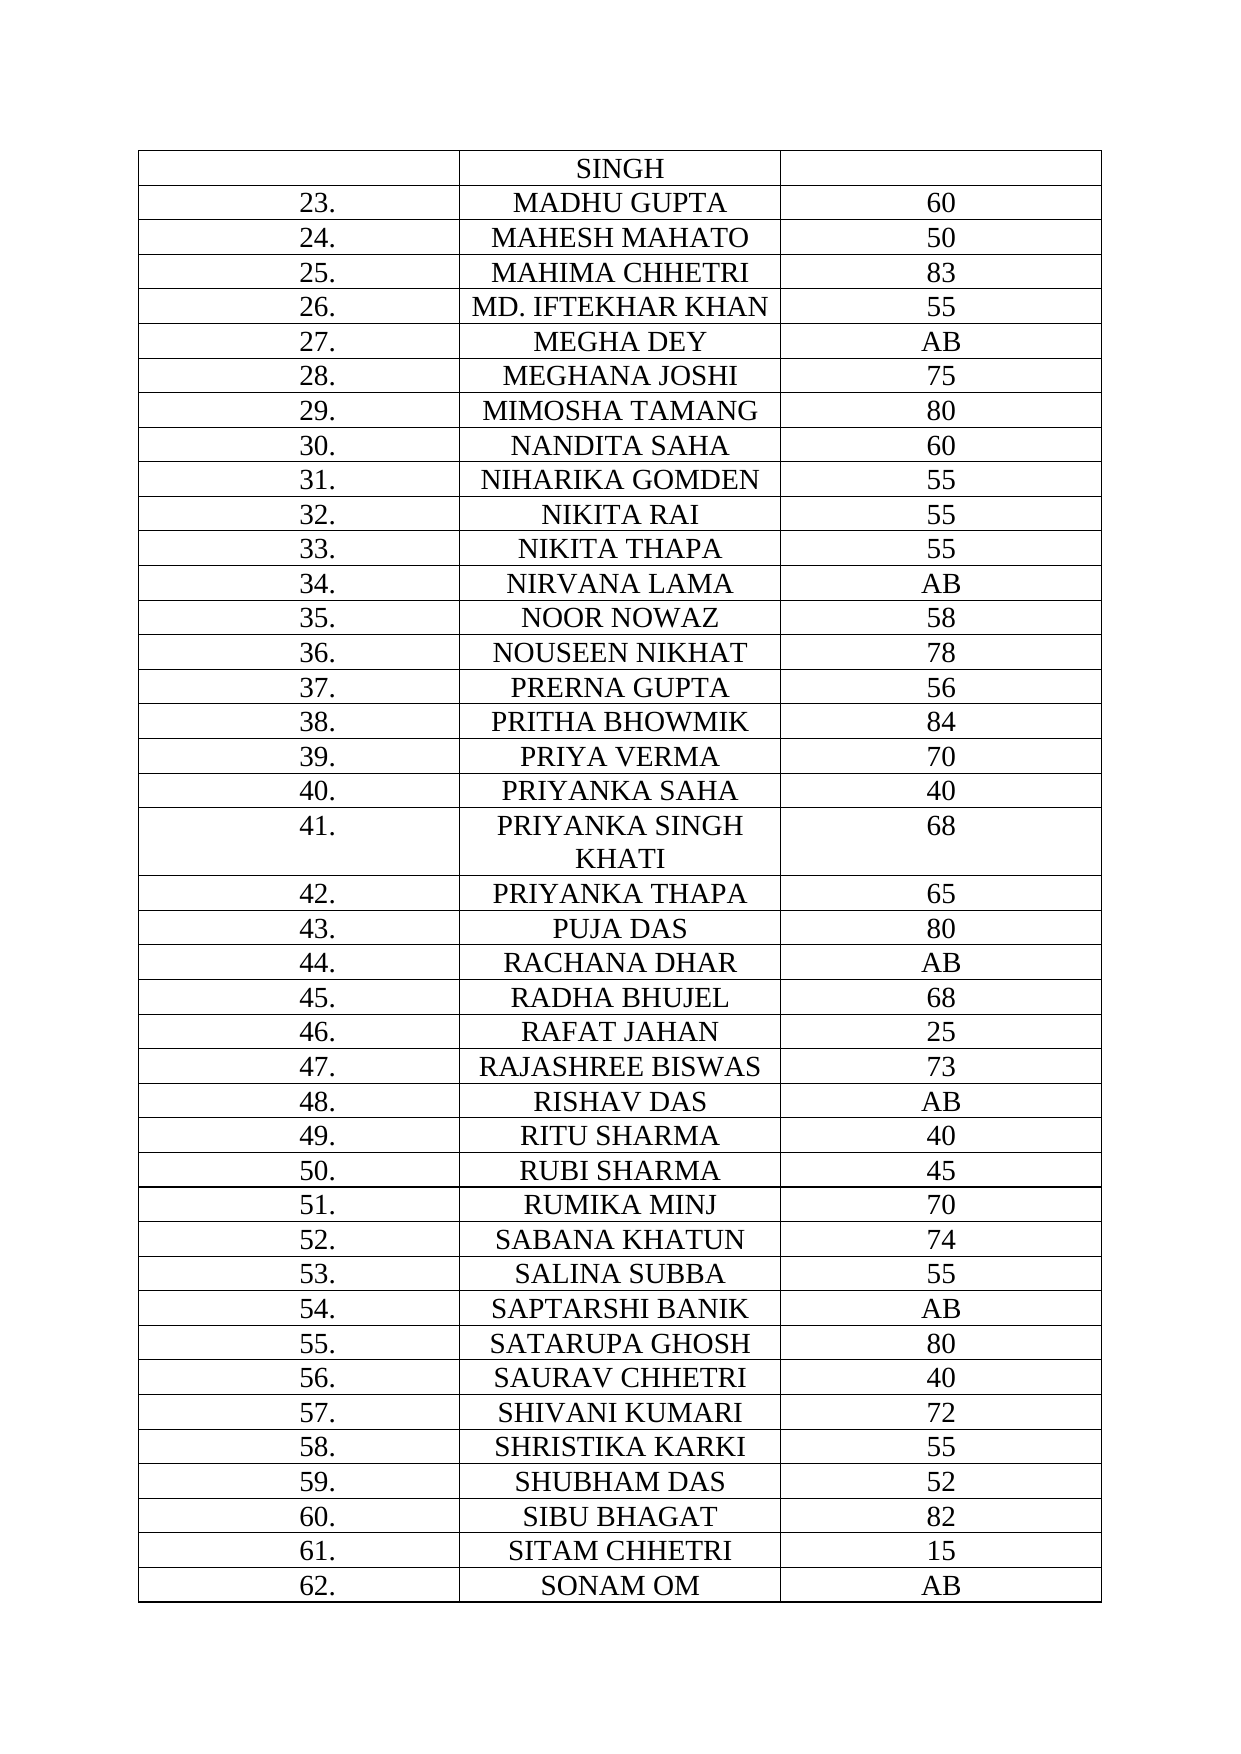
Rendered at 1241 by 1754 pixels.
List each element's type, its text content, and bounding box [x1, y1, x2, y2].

table_cell [139, 1430, 459, 1463]
table_cell RAFAT JAHAN [460, 1015, 780, 1048]
table_cell 50 [781, 220, 1101, 254]
table_cell AB [781, 566, 1101, 599]
table_cell 74 [781, 1222, 1101, 1256]
table_cell SAURAV CHHETRI [460, 1360, 780, 1394]
table_cell SHUBHAM DAS [460, 1464, 780, 1498]
table_cell NIKITA THAPA [460, 531, 780, 565]
table_cell 52 [781, 1464, 1101, 1498]
table_cell MEGHA DEY [460, 324, 780, 357]
table_cell NIRVANA LAMA [460, 566, 780, 599]
table_cell NOOR NOWAZ [460, 601, 780, 634]
table_cell [139, 1084, 459, 1117]
table_cell SITAM CHHETRI [460, 1533, 780, 1567]
table_cell [139, 1222, 459, 1256]
table_cell [139, 428, 459, 461]
table_cell [139, 186, 459, 219]
table_cell SHIVANI KUMARI [460, 1395, 780, 1428]
table_cell 55 [781, 497, 1101, 530]
table_cell [139, 531, 459, 565]
table_cell [139, 1568, 459, 1601]
table_cell [139, 151, 459, 184]
table_cell 40 [781, 1118, 1101, 1152]
table_cell [139, 462, 459, 496]
table_cell 68 [781, 980, 1101, 1013]
table_cell [139, 1049, 459, 1083]
table_cell 82 [781, 1499, 1101, 1532]
table_cell [139, 1360, 459, 1394]
table_cell [139, 255, 459, 288]
table_cell [139, 945, 459, 979]
table_cell 50 [781, 151, 1101, 184]
table_cell SHRISTIKA KARKI [460, 1430, 780, 1463]
table_cell 65 [781, 876, 1101, 910]
table_cell [139, 601, 459, 634]
table_cell 60 [781, 186, 1101, 219]
table_cell [139, 324, 459, 357]
table_cell [139, 1291, 459, 1325]
table_cell RADHA BHUJEL [460, 980, 780, 1013]
table_cell 40 [781, 1360, 1101, 1394]
table_cell SALINA SUBBA [460, 1257, 780, 1290]
table_cell SAPTARSHI BANIK [460, 1291, 780, 1325]
table_cell RISHAV DAS [460, 1084, 780, 1117]
table_cell 72 [781, 1395, 1101, 1428]
table_cell NANDITA SAHA [460, 428, 780, 461]
table_cell RAJASHREE BISWAS [460, 1049, 780, 1083]
table_cell NIKITA RAI [460, 497, 780, 530]
table_cell [139, 1118, 459, 1152]
table_cell [139, 704, 459, 738]
table_cell AB [781, 324, 1101, 357]
table_cell 80 [781, 393, 1101, 427]
table_cell [139, 497, 459, 530]
table_cell MEGHANA JOSHI [460, 359, 780, 392]
table_cell 40 [781, 774, 1101, 807]
table_cell [139, 1153, 459, 1186]
table_cell 75 [781, 359, 1101, 392]
table_cell [139, 1257, 459, 1290]
table_cell [139, 670, 459, 703]
table_cell AB [781, 945, 1101, 979]
table_cell PRIYANKA SINGH KHATI [460, 808, 780, 875]
table_cell 55 [781, 289, 1101, 323]
table_cell 70 [781, 739, 1101, 772]
table_cell RACHANA DHAR [460, 945, 780, 979]
table_cell [139, 1395, 459, 1428]
table_cell MADHU GUPTA [460, 186, 780, 219]
table_cell [139, 774, 459, 807]
table_cell [139, 1015, 459, 1048]
table_cell [139, 808, 459, 875]
table_cell 55 [781, 1430, 1101, 1463]
table_cell [139, 876, 459, 910]
table_cell [139, 1464, 459, 1498]
table_cell [139, 980, 459, 1013]
table_cell RUMIKA MINJ [460, 1188, 780, 1221]
table_cell [139, 1326, 459, 1359]
table_cell 55 [781, 462, 1101, 496]
table_cell MAHESH MAHATO [460, 220, 780, 254]
table_cell [139, 220, 459, 254]
table_cell [139, 1499, 459, 1532]
table_cell SONAM OM [460, 1568, 780, 1601]
table_cell PRIYANKA SAHA [460, 774, 780, 807]
table_cell PUJA DAS [460, 911, 780, 944]
table_cell MAHIMA CHHETRI [460, 255, 780, 288]
table_cell [139, 911, 459, 944]
table_cell [139, 635, 459, 669]
table_cell 70 [781, 1188, 1101, 1221]
table_cell [139, 566, 459, 599]
table_cell PRITHA BHOWMIK [460, 704, 780, 738]
table_cell AB [781, 1291, 1101, 1325]
table_cell 15 [781, 1533, 1101, 1567]
table_cell [139, 739, 459, 772]
table_cell 55 [781, 531, 1101, 565]
table_cell 56 [781, 670, 1101, 703]
table_cell SATARUPA GHOSH [460, 1326, 780, 1359]
table_cell RITU SHARMA [460, 1118, 780, 1152]
table_cell AB [781, 1084, 1101, 1117]
table_cell SIBU BHAGAT [460, 1499, 780, 1532]
table_cell MD. IFTEKHAR KHAN [460, 289, 780, 323]
table_cell 80 [781, 1326, 1101, 1359]
table_cell MIMOSHA TAMANG [460, 393, 780, 427]
table_cell PRIYANKA THAPA [460, 876, 780, 910]
table_cell [139, 1188, 459, 1221]
table_cell 58 [781, 601, 1101, 634]
table_cell [139, 1533, 459, 1567]
table_cell AB [781, 1568, 1101, 1601]
table_cell NIHARIKA GOMDEN [460, 462, 780, 496]
table_cell 45 [781, 1153, 1101, 1186]
table_cell PRIYA VERMA [460, 739, 780, 772]
table_cell 83 [781, 255, 1101, 288]
table_cell 60 [781, 428, 1101, 461]
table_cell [460, 151, 780, 184]
table_cell NOUSEEN NIKHAT [460, 635, 780, 669]
table_cell 55 [781, 1257, 1101, 1290]
table_cell RUBI SHARMA [460, 1153, 780, 1186]
table_cell [139, 393, 459, 427]
table_cell [139, 359, 459, 392]
table_cell 84 [781, 704, 1101, 738]
table_cell 25 [781, 1015, 1101, 1048]
table_cell 68 [781, 808, 1101, 875]
table_cell PRERNA GUPTA [460, 670, 780, 703]
table_cell SABANA KHATUN [460, 1222, 780, 1256]
table_cell 73 [781, 1049, 1101, 1083]
table_cell [139, 289, 459, 323]
table_cell 78 [781, 635, 1101, 669]
table_cell 80 [781, 911, 1101, 944]
